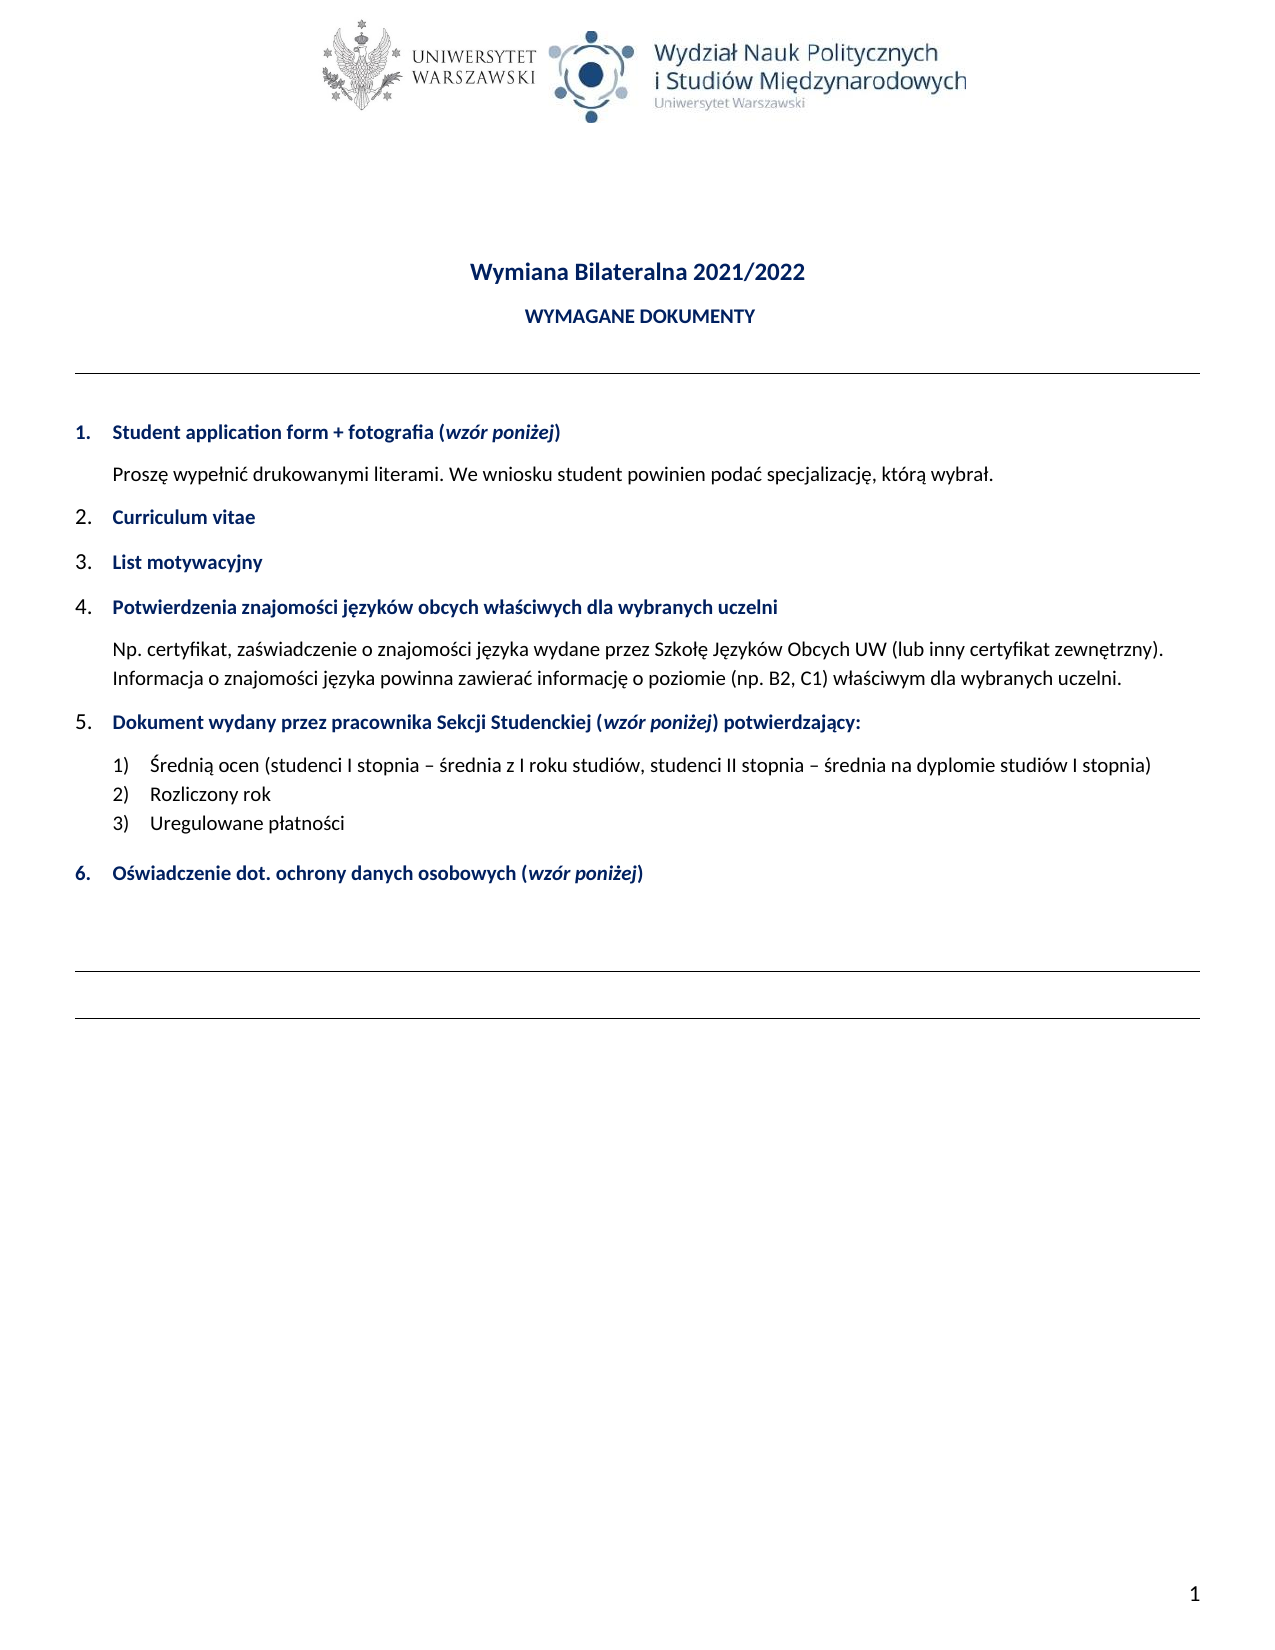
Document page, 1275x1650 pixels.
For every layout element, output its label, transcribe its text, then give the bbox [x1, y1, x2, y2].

list Dokument wydany przez pracownika Sekcji Studenckiej (wzór poniżej) potwierdzający: [75, 707, 1200, 735]
picture [309, 0, 966, 123]
list Curriculum vitae [75, 502, 1200, 530]
text Proszę wypełnić drukowanymi literami. We wniosku student powinien podać specjalizację, którą wybrał. [112, 461, 1200, 486]
text Wymiana Bilateralna 2021/2022 [75, 256, 1200, 286]
text Informacja o znajomości języka powinna zawierać informację o poziomie (np. B2, C1) właściwym dla wybranych uczelni. [112, 666, 1200, 691]
list Oświadczenie dot. ochrony danych osobowych (wzór poniżej) [75, 860, 1200, 886]
list Uregulowane płatności [112, 810, 1200, 836]
list Średnią ocen (studenci I stopnia – średnia z I roku studiów, studenci II stopnia – średnia na dyplomie studiów I stopnia) [112, 752, 1200, 777]
text Np. certyfikat, zaświadczenie o znajomości języka wydane przez Szkołę Języków Obcych UW (lub inny certyfikat zewnętrzny). [112, 636, 1200, 662]
list List motywacyjny [75, 547, 1200, 575]
list Potwierdzenia znajomości języków obcych właściwych dla wybranych uczelni [75, 592, 1200, 620]
list Student application form + fotografia (wzór poniżej) [75, 419, 1200, 444]
text WYMAGANE DOKUMENTY [75, 303, 1200, 329]
list Rozliczony rok [112, 781, 1200, 807]
